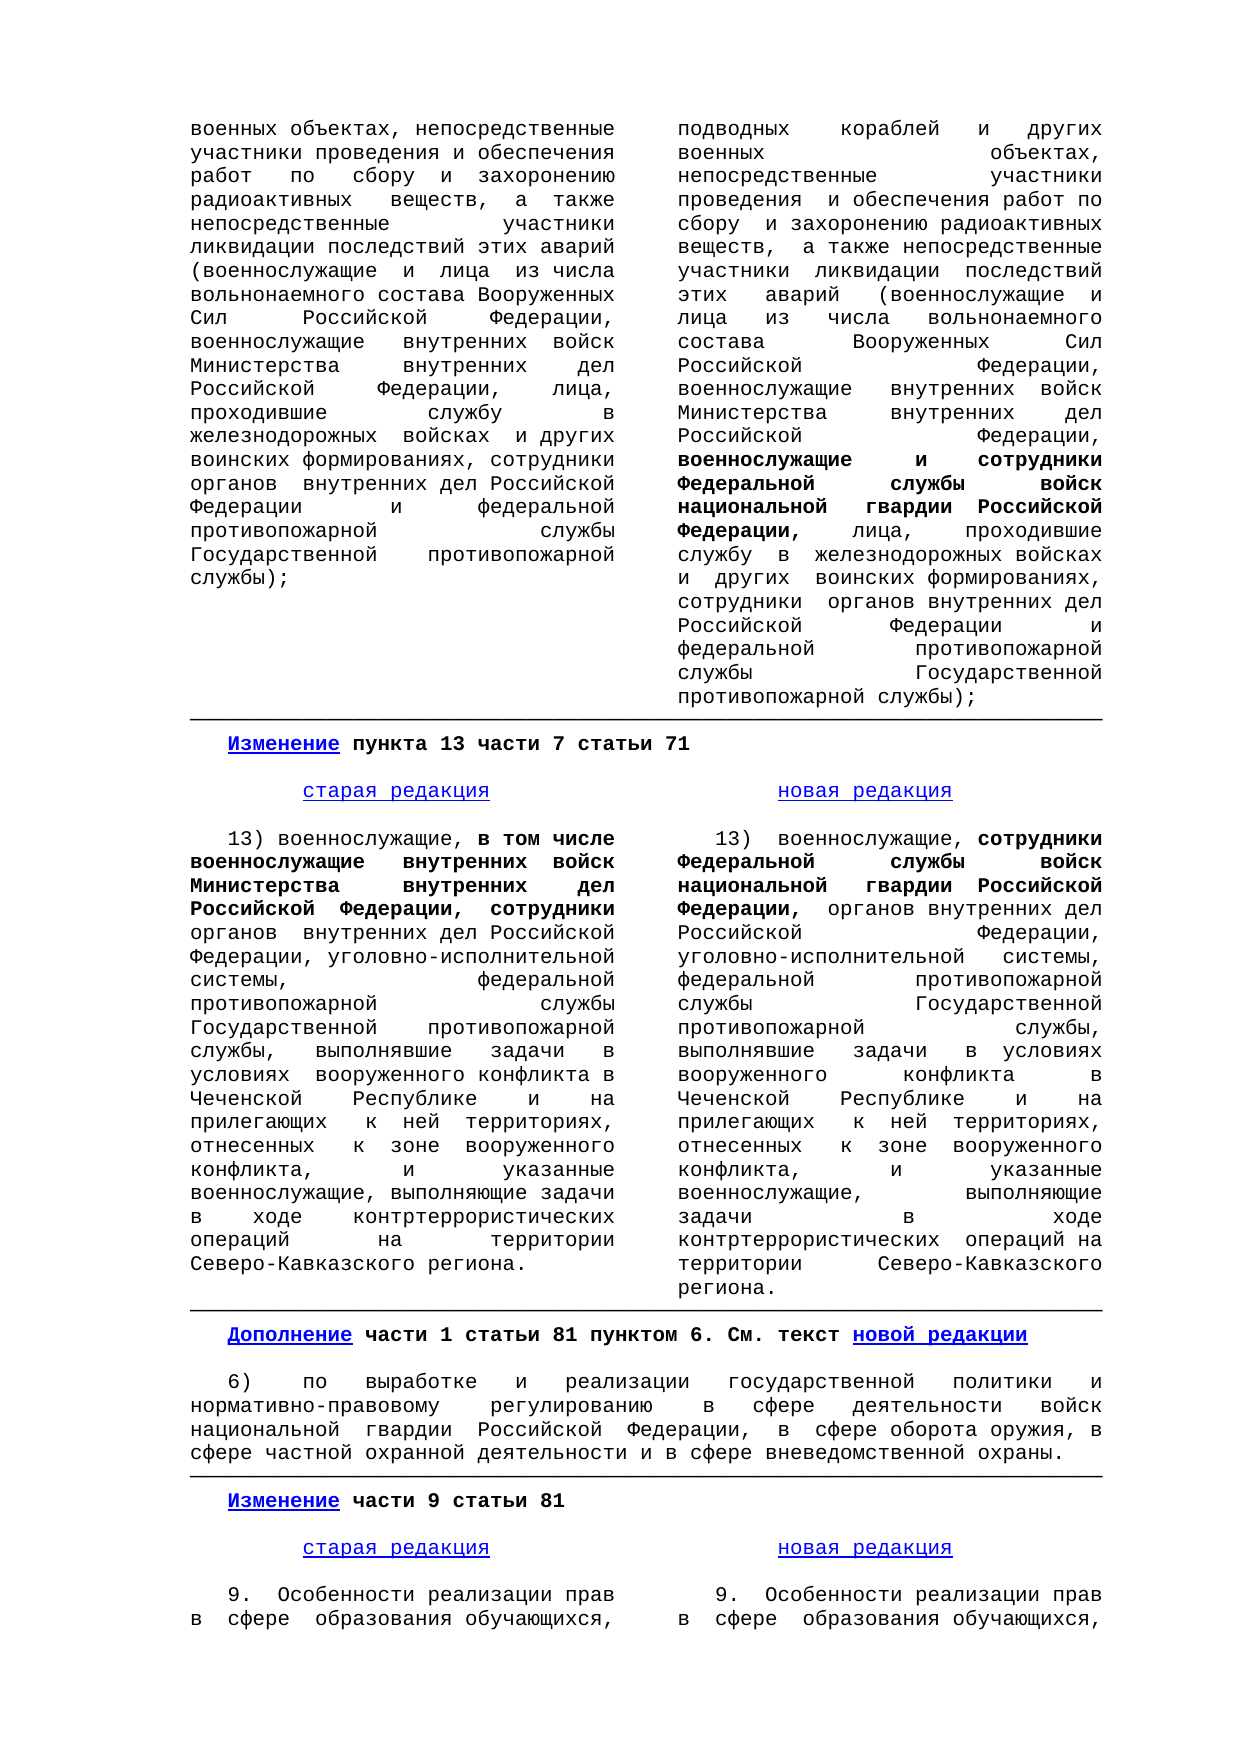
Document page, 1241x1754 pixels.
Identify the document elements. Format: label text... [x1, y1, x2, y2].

text 6) по выработке и реализации государственной политики и [177, 1371, 1152, 1395]
text системы, федеральной федеральной противопожарной [177, 969, 1152, 993]
text Российской Федерации, сотрудники Федерации, органов внутренних дел [177, 898, 1152, 922]
text ───────────────────────────────────────────────────────────────────────── [177, 709, 1152, 733]
text вольнонаемного состава Вооруженных этих аварий (военнослужащие и [177, 284, 1152, 307]
text нормативно-правовому регулированию в сфере деятельности войск [177, 1395, 1152, 1419]
text службы); и других воинских формированиях, [177, 567, 1152, 591]
text железнодорожных войсках и других Российской Федерации, [177, 426, 1152, 449]
text Министерства внутренних дел Российской Федерации, [177, 354, 1152, 378]
text ───────────────────────────────────────────────────────────────────────── [177, 1300, 1152, 1324]
text органов внутренних дел Российской Федеральной службы войск [177, 473, 1152, 496]
text региона. [177, 1277, 1152, 1300]
text военнослужащие внутренних войск состава Вооруженных Сил [177, 331, 1152, 354]
text условиях вооруженного конфликта в вооруженного конфликта в [177, 1064, 1152, 1088]
text непосредственные участники сбору и захоронению радиоактивных [177, 213, 1152, 236]
text ликвидации последствий этих аварий веществ, а также непосредственные [177, 236, 1152, 260]
text федеральной противопожарной [177, 638, 1152, 662]
text (военнослужащие и лица из числа участники ликвидации последствий [177, 260, 1152, 284]
text Изменение части 9 статьи 81 [177, 1489, 1152, 1513]
text противопожарной службы); [177, 686, 1152, 709]
text старая редакция новая редакция [177, 1537, 1152, 1561]
text сотрудники органов внутренних дел [177, 591, 1152, 615]
text национальной гвардии Российской Федерации, в сфере оборота оружия, в [177, 1419, 1152, 1442]
text военнослужащие, выполняющие задачи военнослужащие, выполняющие [177, 1182, 1152, 1206]
text Российской Федерации, лица, военнослужащие внутренних войск [177, 378, 1152, 402]
text Сил Российской Федерации, лица из числа вольнонаемного [177, 307, 1152, 331]
text Дополнение части 1 статьи 81 пунктом 6. См. текст новой редакции [177, 1324, 1152, 1348]
text операций на территории контртеррористических операций на [177, 1229, 1152, 1253]
text Министерства внутренних дел национальной гвардии Российской [177, 875, 1152, 898]
text воинских формированиях, сотрудники военнослужащие и сотрудники [177, 449, 1152, 473]
text Чеченской Республике и на Чеченской Республике и на [177, 1088, 1152, 1111]
text прилегающих к ней территориях, прилегающих к ней территориях, [177, 1111, 1152, 1135]
text военных объектах, непосредственные подводных кораблей и других [177, 118, 1152, 142]
text радиоактивных веществ, а также проведения и обеспечения работ по [177, 189, 1152, 213]
text органов внутренних дел Российской Российской Федерации, [177, 922, 1152, 946]
text Федерации и федеральной национальной гвардии Российской [177, 496, 1152, 520]
text Государственной противопожарной службу в железнодорожных войсках [177, 544, 1152, 567]
text в сфере образования обучающихся, в сфере образования обучающихся, [177, 1608, 1152, 1631]
text Изменение пункта 13 части 7 статьи 71 [177, 733, 1152, 757]
text службы Государственной [177, 662, 1152, 686]
text участники проведения и обеспечения военных объектах, [177, 142, 1152, 165]
text Северо-Кавказского региона. территории Северо-Кавказского [177, 1253, 1152, 1277]
text Государственной противопожарной противопожарной службы, [177, 1017, 1152, 1040]
text службы, выполнявшие задачи в выполнявшие задачи в условиях [177, 1040, 1152, 1064]
text противопожарной службы службы Государственной [177, 993, 1152, 1017]
text сфере частной охранной деятельности и в сфере вневедомственной охраны. [177, 1442, 1152, 1466]
text отнесенных к зоне вооруженного отнесенных к зоне вооруженного [177, 1135, 1152, 1158]
text Российской Федерации и [177, 615, 1152, 638]
text старая редакция новая редакция [177, 780, 1152, 804]
text в ходе контртеррористических задачи в ходе [177, 1206, 1152, 1229]
text проходившие службу в Министерства внутренних дел [177, 402, 1152, 426]
text ───────────────────────────────────────────────────────────────────────── [177, 1466, 1152, 1489]
text конфликта, и указанные конфликта, и указанные [177, 1158, 1152, 1182]
text противопожарной службы Федерации, лица, проходившие [177, 520, 1152, 544]
text военнослужащие внутренних войск Федеральной службы войск [177, 851, 1152, 875]
text Федерации, уголовно-исполнительной уголовно-исполнительной системы, [177, 946, 1152, 969]
text 9. Особенности реализации прав 9. Особенности реализации прав [177, 1584, 1152, 1608]
text работ по сбору и захоронению непосредственные участники [177, 165, 1152, 189]
text 13) военнослужащие, в том числе 13) военнослужащие, сотрудники [177, 827, 1152, 851]
